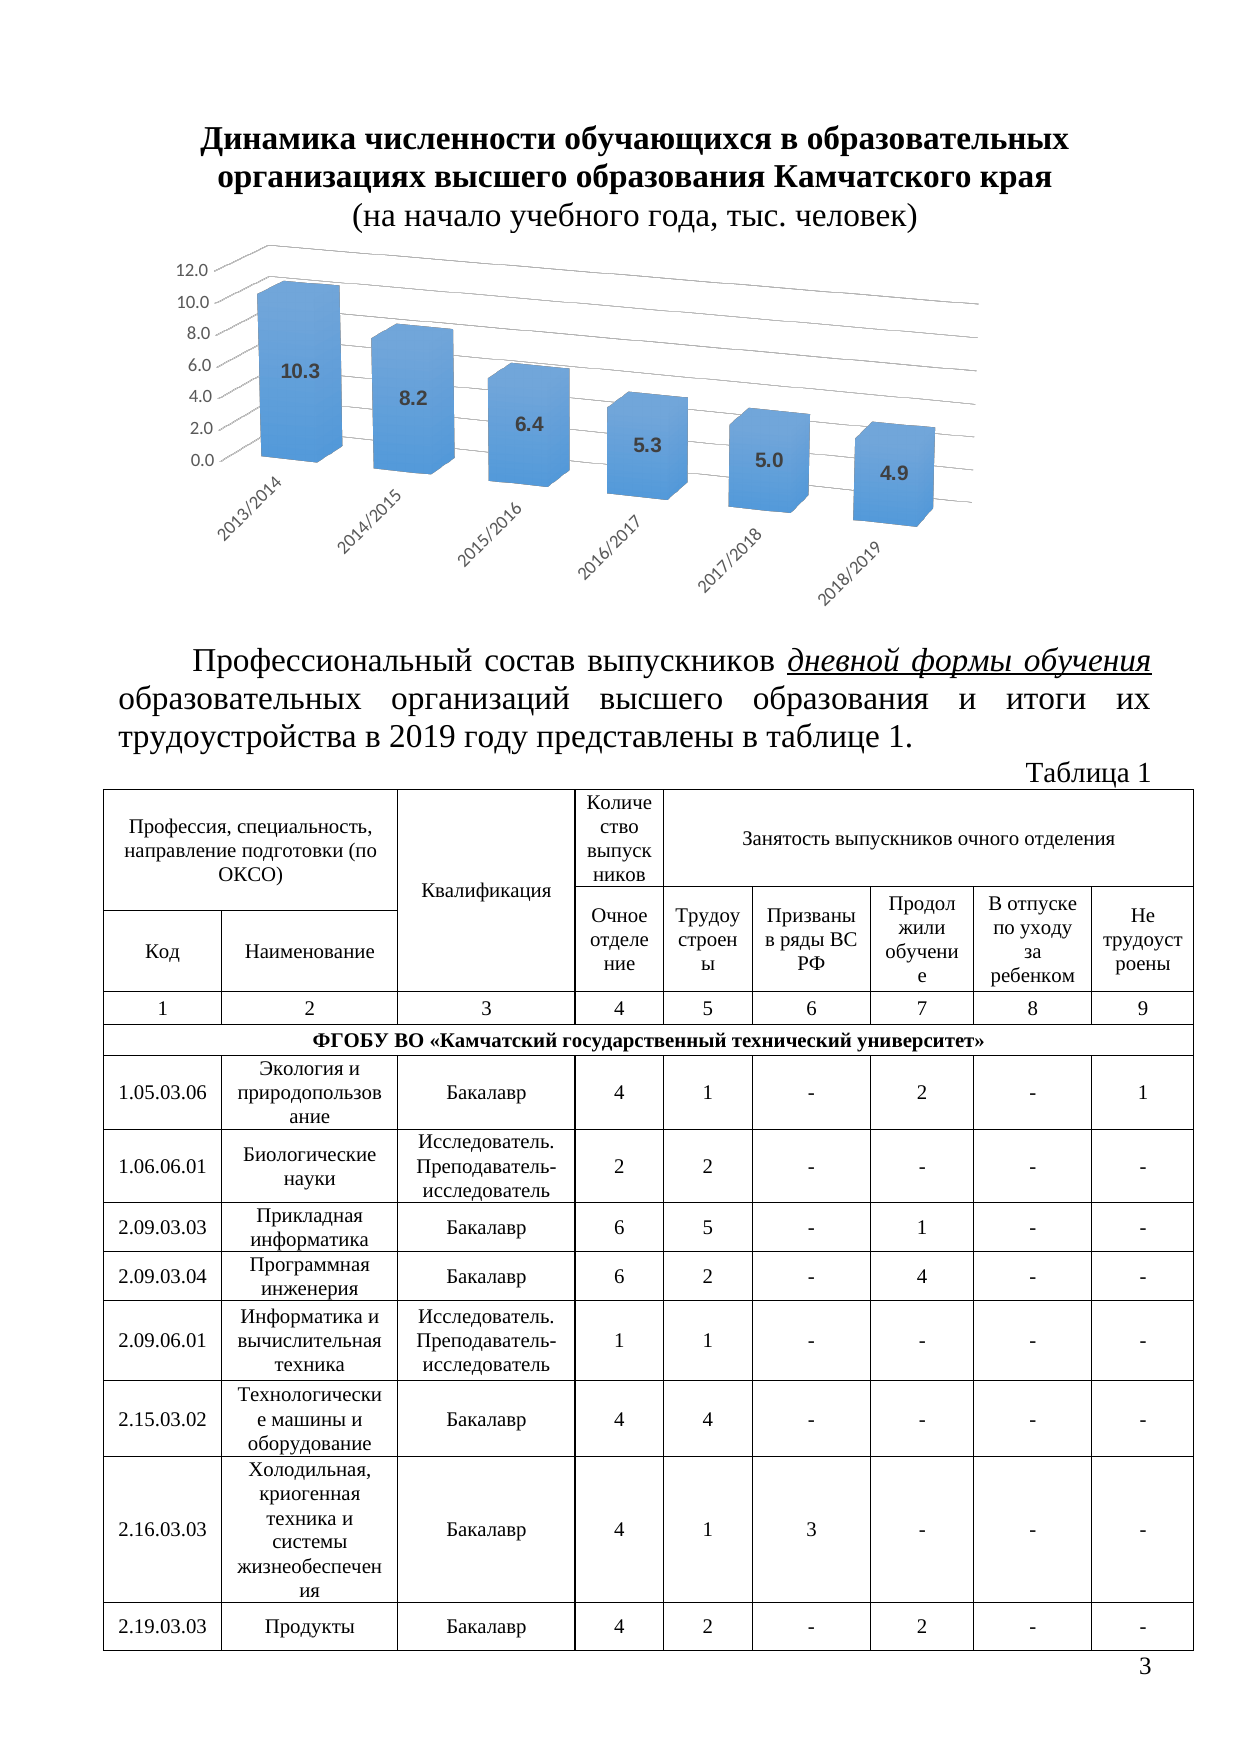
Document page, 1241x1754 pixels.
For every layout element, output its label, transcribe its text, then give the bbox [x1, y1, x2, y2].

text (на начало учебного года, тыс. человек) [118, 195, 1152, 233]
table_cell Трудоустроены [664, 887, 752, 991]
table_cell - [974, 1381, 1091, 1456]
table_cell Бакалавр [398, 1056, 574, 1128]
table_cell Продукты питания животного происхождения [222, 1603, 397, 1650]
table_cell Бакалавр [398, 1381, 574, 1456]
table_cell 4 [576, 1457, 663, 1602]
table_cell 2 [576, 1130, 663, 1202]
table_cell В отпуске по уходу за ребенком [974, 887, 1091, 991]
table_cell Бакалавр [398, 1203, 574, 1251]
table_header Количество выпускников [576, 790, 663, 886]
table_cell - [1092, 1603, 1193, 1650]
table_cell Продолжили обучение [871, 887, 973, 991]
table_cell 1 [871, 1203, 973, 1251]
table_cell Программная инженерия [222, 1252, 397, 1300]
table_cell 8 [974, 992, 1091, 1024]
table_cell - [871, 1381, 973, 1456]
table_cell ФГОБУ ВО «Камчатский государственный технический университет» [104, 1025, 1193, 1055]
table_cell 2 [222, 992, 397, 1024]
table_cell Код [104, 911, 221, 991]
table_cell 1 [576, 1301, 663, 1380]
table_cell 2.09.06.01 [104, 1301, 221, 1380]
table_header Квалификация [398, 790, 574, 991]
table_cell 1 [664, 1301, 752, 1380]
table_cell - [753, 1130, 870, 1202]
table_cell 4 [576, 1056, 663, 1128]
table_cell 6 [753, 992, 870, 1024]
table_cell Холодильная, криогенная техника и системы жизнеобеспечения [222, 1457, 397, 1602]
table_cell 2.09.03.03 [104, 1203, 221, 1251]
table_cell 1 [664, 1457, 752, 1602]
table_cell Исследователь. Преподаватель-исследователь [398, 1130, 574, 1202]
table_cell - [1092, 1252, 1193, 1300]
table_header Занятость выпускников очного отделения [664, 790, 1193, 886]
table_cell 2.16.03.03 [104, 1457, 221, 1602]
table_cell 1 [104, 992, 221, 1024]
table_cell 5 [664, 992, 752, 1024]
table_cell - [974, 1130, 1091, 1202]
table_cell 1 [1092, 1056, 1193, 1128]
table_cell 9 [1092, 992, 1193, 1024]
table_cell 1 [664, 1056, 752, 1128]
table_cell Технологические машины и оборудование [222, 1381, 397, 1456]
table_cell 3 [753, 1457, 870, 1602]
table_cell - [974, 1252, 1091, 1300]
table_cell Очное отделение [576, 887, 663, 991]
table_cell - [753, 1056, 870, 1128]
table_cell - [753, 1301, 870, 1380]
table_cell 2 [664, 1603, 752, 1650]
table_cell 2 [664, 1252, 752, 1300]
table_cell 4 [576, 1381, 663, 1456]
table_cell 2.15.03.02 [104, 1381, 221, 1456]
table_cell - [1092, 1301, 1193, 1380]
table_cell Бакалавр [398, 1252, 574, 1300]
table_cell 4 [576, 1603, 663, 1650]
table_cell - [871, 1130, 973, 1202]
table_cell Наименование [222, 911, 397, 991]
text Профессиональный состав выпускников дневной формы обучения образовательных организаций высшего образования и итоги их трудоустройства в 2019 году представлены в таблице 1. [118, 640, 1152, 755]
table_cell - [1092, 1457, 1193, 1602]
table_cell 4 [664, 1381, 752, 1456]
table_cell Биологические науки [222, 1130, 397, 1202]
table_cell Призваны в ряды ВС РФ [753, 887, 870, 991]
table_cell 2 [664, 1130, 752, 1202]
table_cell - [871, 1457, 973, 1602]
table_cell - [1092, 1203, 1193, 1251]
table_cell 2.09.03.04 [104, 1252, 221, 1300]
table_cell - [974, 1457, 1091, 1602]
text Динамика численности обучающихся в образовательных организациях высшего образования Камчатского края [118, 118, 1152, 195]
table_cell Исследователь. Преподаватель-исследователь [398, 1301, 574, 1380]
table_cell 1.06.06.01 [104, 1130, 221, 1202]
table_cell - [753, 1203, 870, 1251]
table_cell - [753, 1252, 870, 1300]
table_cell 6 [576, 1252, 663, 1300]
table_cell - [1092, 1381, 1193, 1456]
table_cell Не трудоустроены [1092, 887, 1193, 991]
table_cell - [974, 1603, 1091, 1650]
table_cell 1.05.03.06 [104, 1056, 221, 1128]
table_cell - [753, 1603, 870, 1650]
table_cell - [974, 1056, 1091, 1128]
table_cell 4 [576, 992, 663, 1024]
table_cell - [974, 1301, 1091, 1380]
table_cell 5 [664, 1203, 752, 1251]
table_header Профессия, специальность, направление подготовки (по ОКСО) [104, 790, 397, 910]
table_cell Информатика и вычислительная техника [222, 1301, 397, 1380]
table_cell - [974, 1203, 1091, 1251]
table_cell Бакалавр [398, 1603, 574, 1650]
table_cell - [871, 1301, 973, 1380]
text Таблица 1 [118, 755, 1152, 789]
table_cell 6 [576, 1203, 663, 1251]
table_cell 2 [871, 1056, 973, 1128]
table_cell Прикладная информатика [222, 1203, 397, 1251]
table_cell - [1092, 1130, 1193, 1202]
table_cell 3 [398, 992, 574, 1024]
table_cell Бакалавр [398, 1457, 574, 1602]
table_cell 2 [871, 1603, 973, 1650]
table_cell - [753, 1381, 870, 1456]
table_cell 7 [871, 992, 973, 1024]
table_cell 4 [871, 1252, 973, 1300]
table_cell Экология и природопользование [222, 1056, 397, 1128]
table_cell 2.19.03.03 [104, 1603, 221, 1650]
